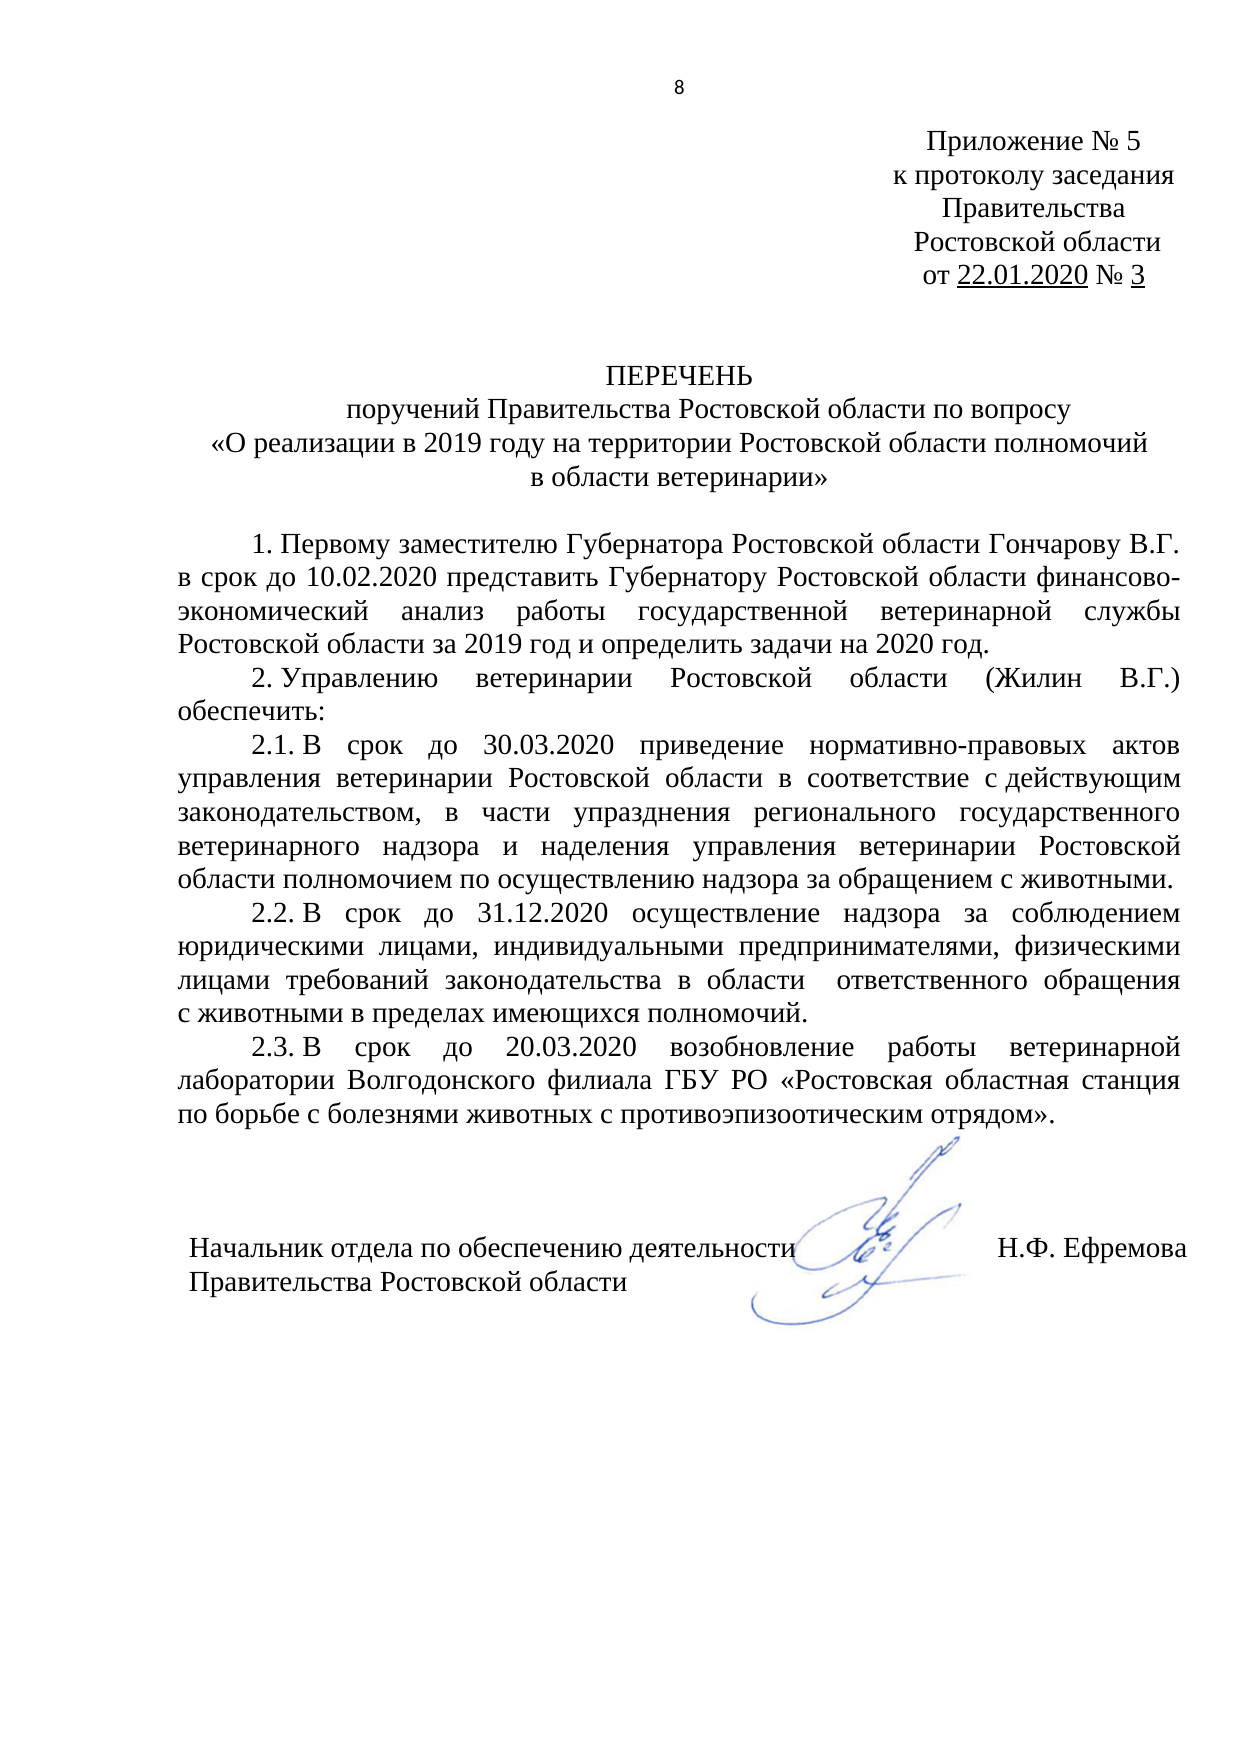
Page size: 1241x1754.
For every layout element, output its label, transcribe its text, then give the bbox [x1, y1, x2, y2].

text ПЕРЕЧЕНЬ [177, 358, 1181, 392]
table_header Н.Ф. Ефремова [986, 1130, 1192, 1321]
text Приложение № 5 [886, 123, 1181, 157]
text 2.2. В срок до 31.12.2020 осуществление надзора за соблюдением юридическими лицами, индивидуальными предпринимателями, физическими лицами требований законодательства в области ответственного обращения с животными в пределах имеющихся полномочий. [177, 895, 1181, 1029]
text 2.1. В срок до 30.03.2020 приведение нормативно-правовых актов управления ветеринарии Ростовской области в соответствие с действующим законодательством, в части упразднения регионального государственного ветеринарного надзора и наделения управления ветеринарии Ростовской области полномочием по осуществлению надзора за обращением с животными. [177, 727, 1181, 895]
text Ростовской области [886, 224, 1181, 257]
table_header [941, 1130, 986, 1321]
text от 22.01.2020 № 3 [886, 257, 1181, 291]
text «О реализации в 2019 году на территории Ростовской области полномочий в области ветеринарии» [177, 425, 1181, 492]
text 2. Управлению ветеринарии Ростовской области (Жилин В.Г.) обеспечить: [177, 660, 1181, 727]
list поручений Правительства Ростовской области по вопросу [177, 392, 1181, 425]
table_header Начальник отдела по обеспечению деятельности Правительства Ростовской области [177, 1130, 941, 1321]
text к протоколу заседания Правительства [886, 157, 1181, 224]
text 1. Первому заместителю Губернатора Ростовской области Гончарову В.Г. в срок до 10.02.2020 представить Губернатору Ростовской области финансово-экономический анализ работы государственной ветеринарной службы Ростовской области за 2019 год и определить задачи на 2020 год. [177, 526, 1181, 660]
picture [748, 1321, 994, 1332]
text 2.3. В срок до 20.03.2020 возобновление работы ветеринарной лаборатории Волгодонского филиала ГБУ РО «Ростовская областная станция по борьбе с болезнями животных с противоэпизоотическим отрядом». [177, 1029, 1181, 1129]
